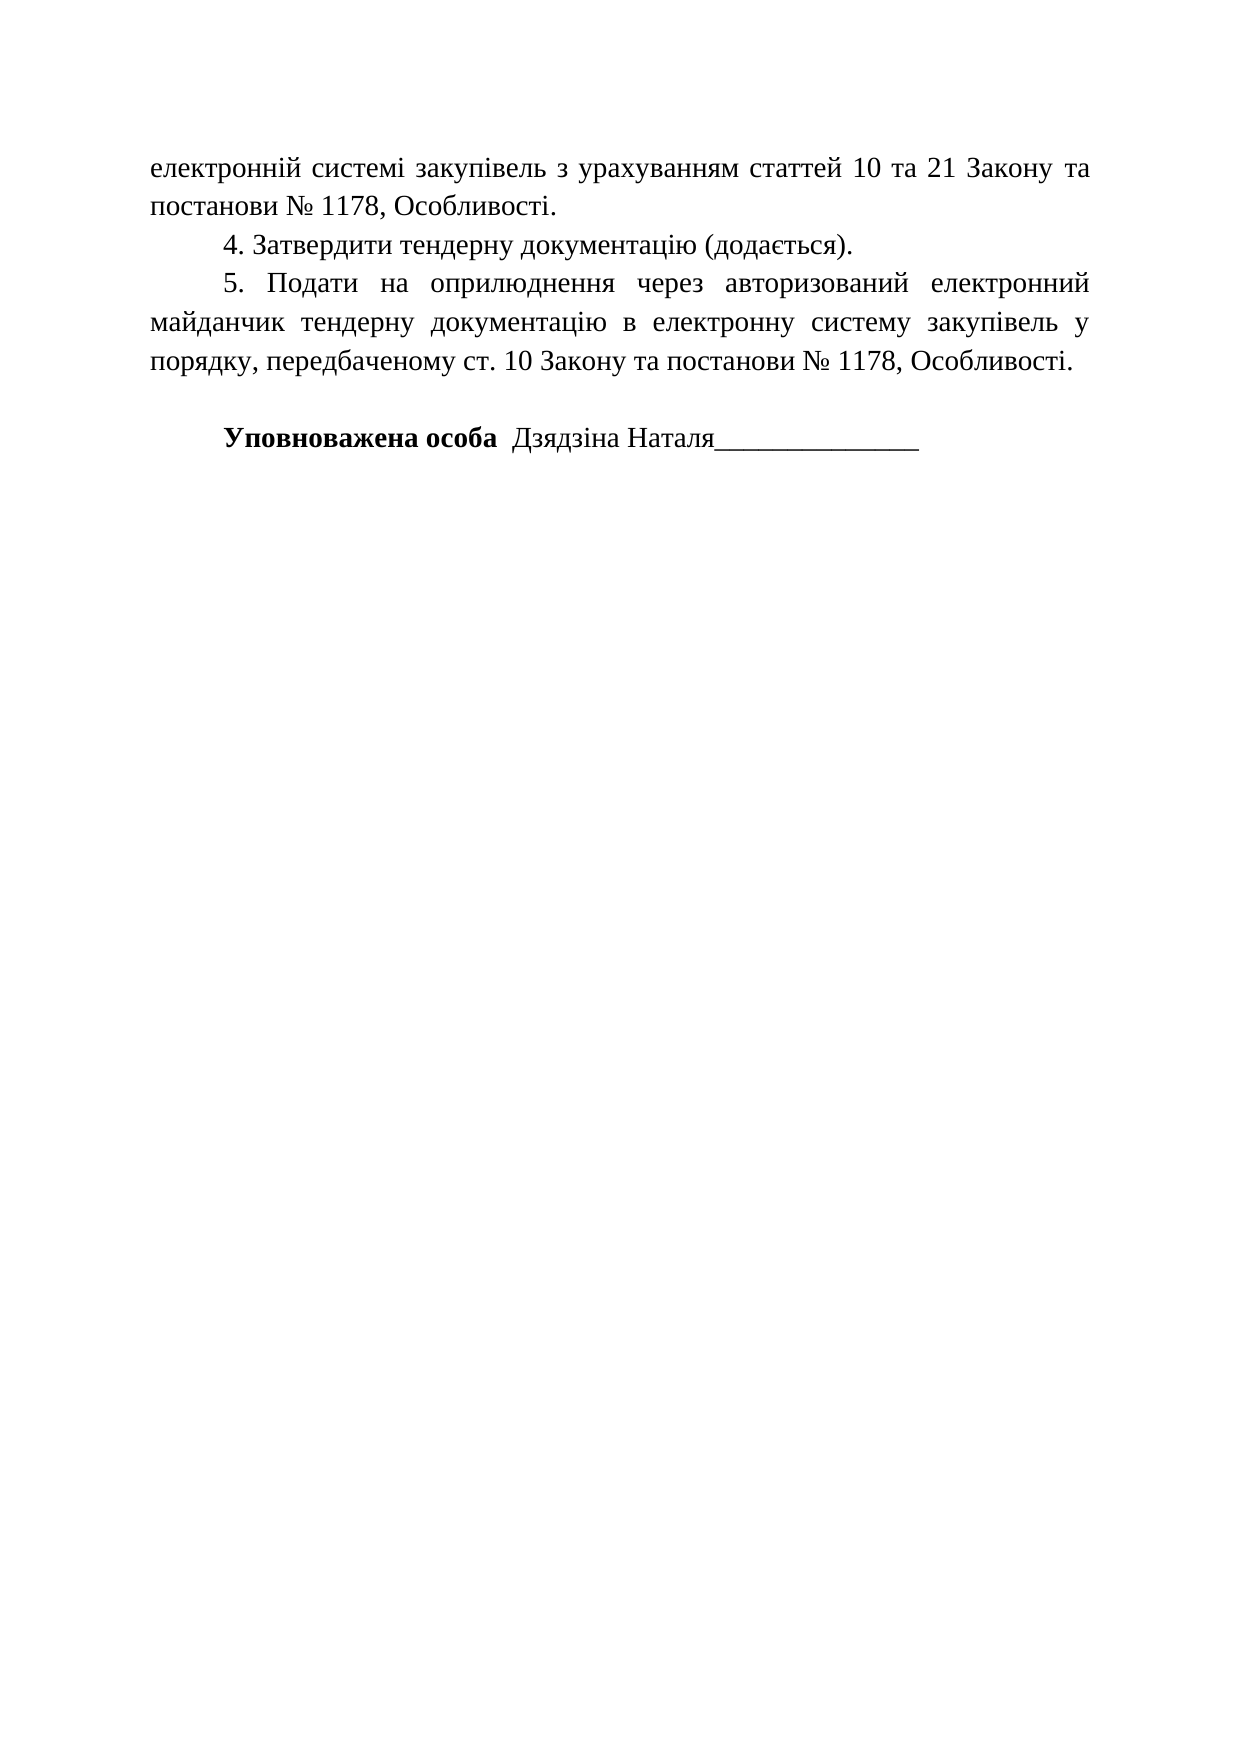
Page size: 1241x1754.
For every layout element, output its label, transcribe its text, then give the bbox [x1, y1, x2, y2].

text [150, 150, 1090, 222]
text 5. Подати на оприлюднення через авторизований електронний майданчик тендерну документацію в електронну систему закупівель у порядку, передбаченому ст. 10 Закону та постанови № 1178, Особливості. [150, 266, 1090, 376]
text 4. Затвердити тендерну документацію (додається). [150, 227, 1090, 261]
text Уповноважена особа Дзядзіна Наталя______________ [150, 420, 1090, 492]
